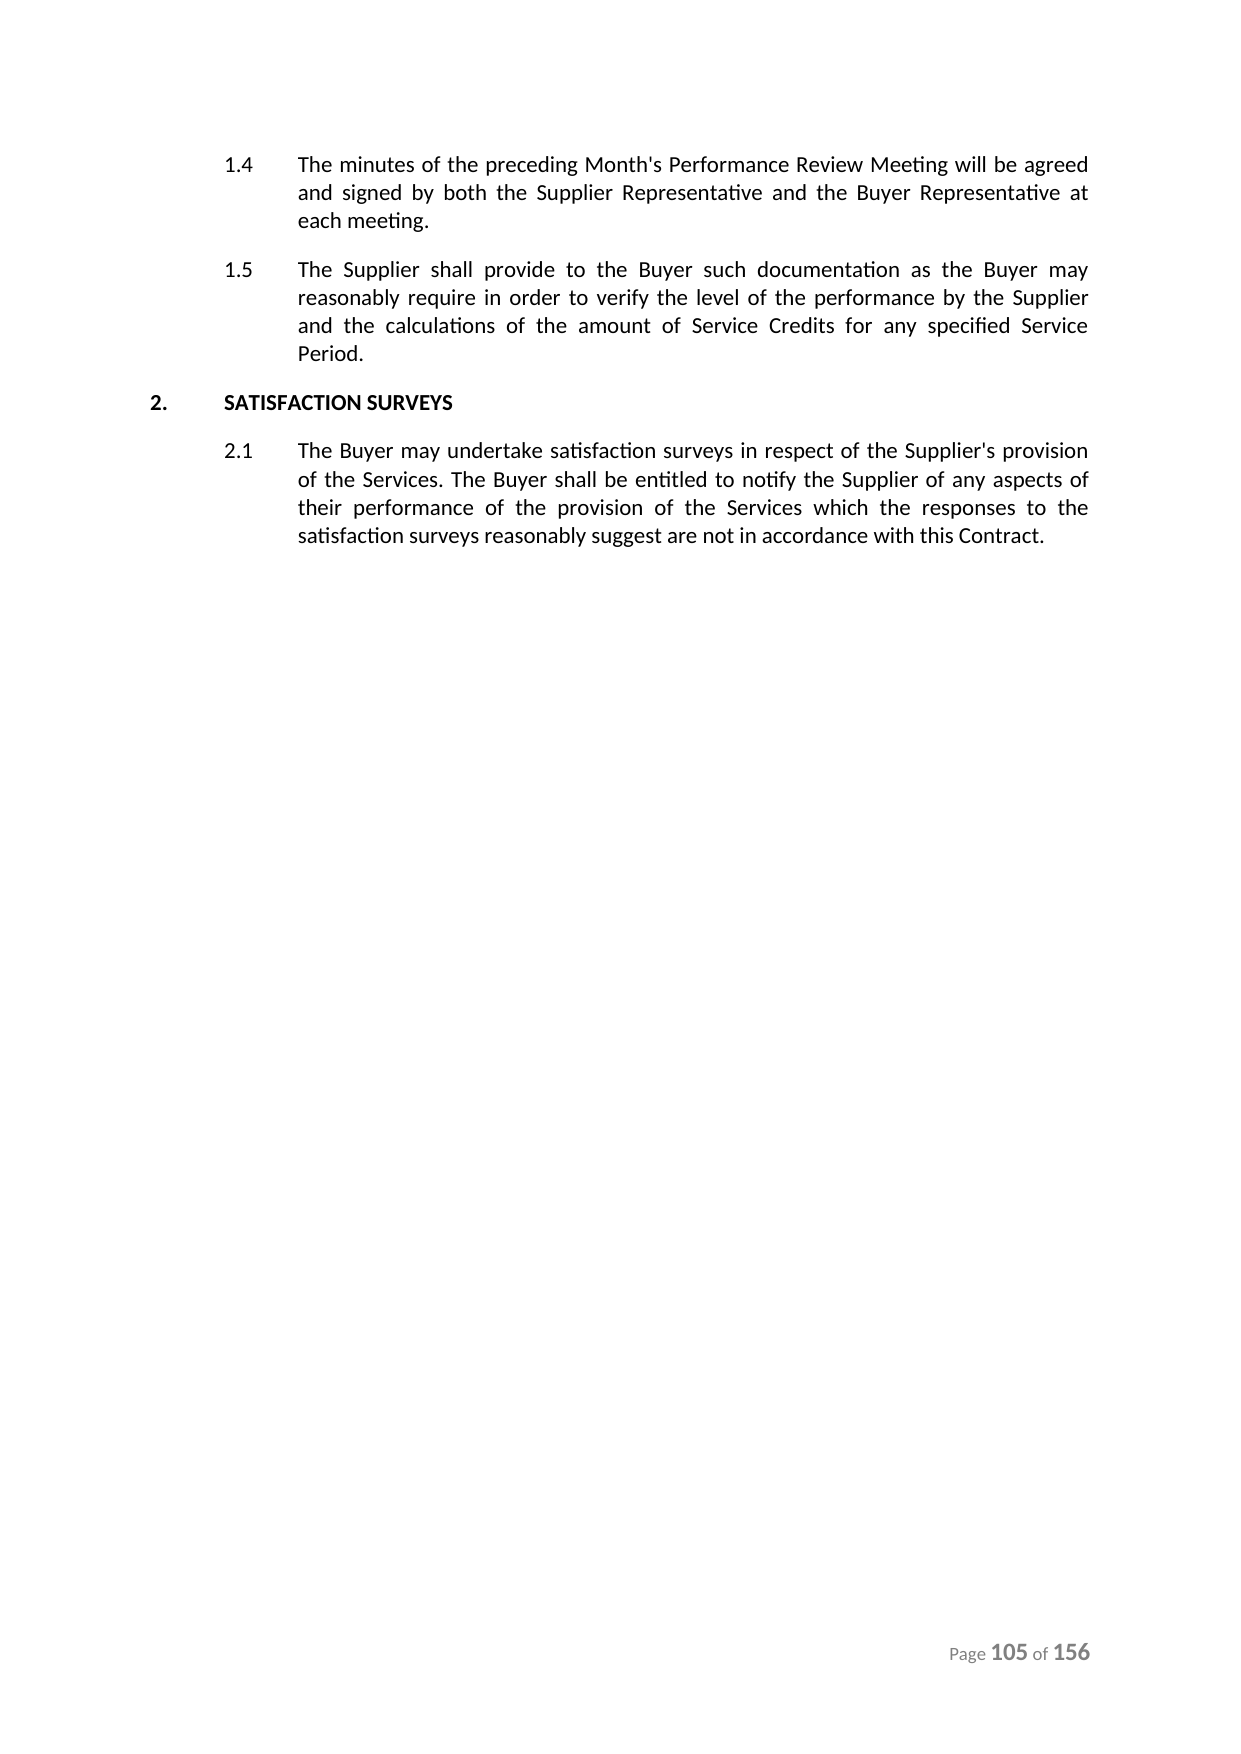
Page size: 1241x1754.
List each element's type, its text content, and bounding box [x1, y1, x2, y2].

list SATISFACTION SURVEYS [150, 388, 1090, 416]
list The minutes of the preceding Month's Performance Review Meeting will be agreed and signed by both the Supplier Representative and the Buyer Representative at each meeting. [224, 150, 1090, 234]
list The Supplier shall provide to the Buyer such documentation as the Buyer may reasonably require in order to verify the level of the performance by the Supplier and the calculations of the amount of Service Credits for any specified Service Period. [224, 255, 1090, 367]
list The Buyer may undertake satisfaction surveys in respect of the Supplier's provision of the Services. The Buyer shall be entitled to notify the Supplier of any aspects of their performance of the provision of the Services which the responses to the satisfaction surveys reasonably suggest are not in accordance with this Contract. [224, 437, 1090, 549]
